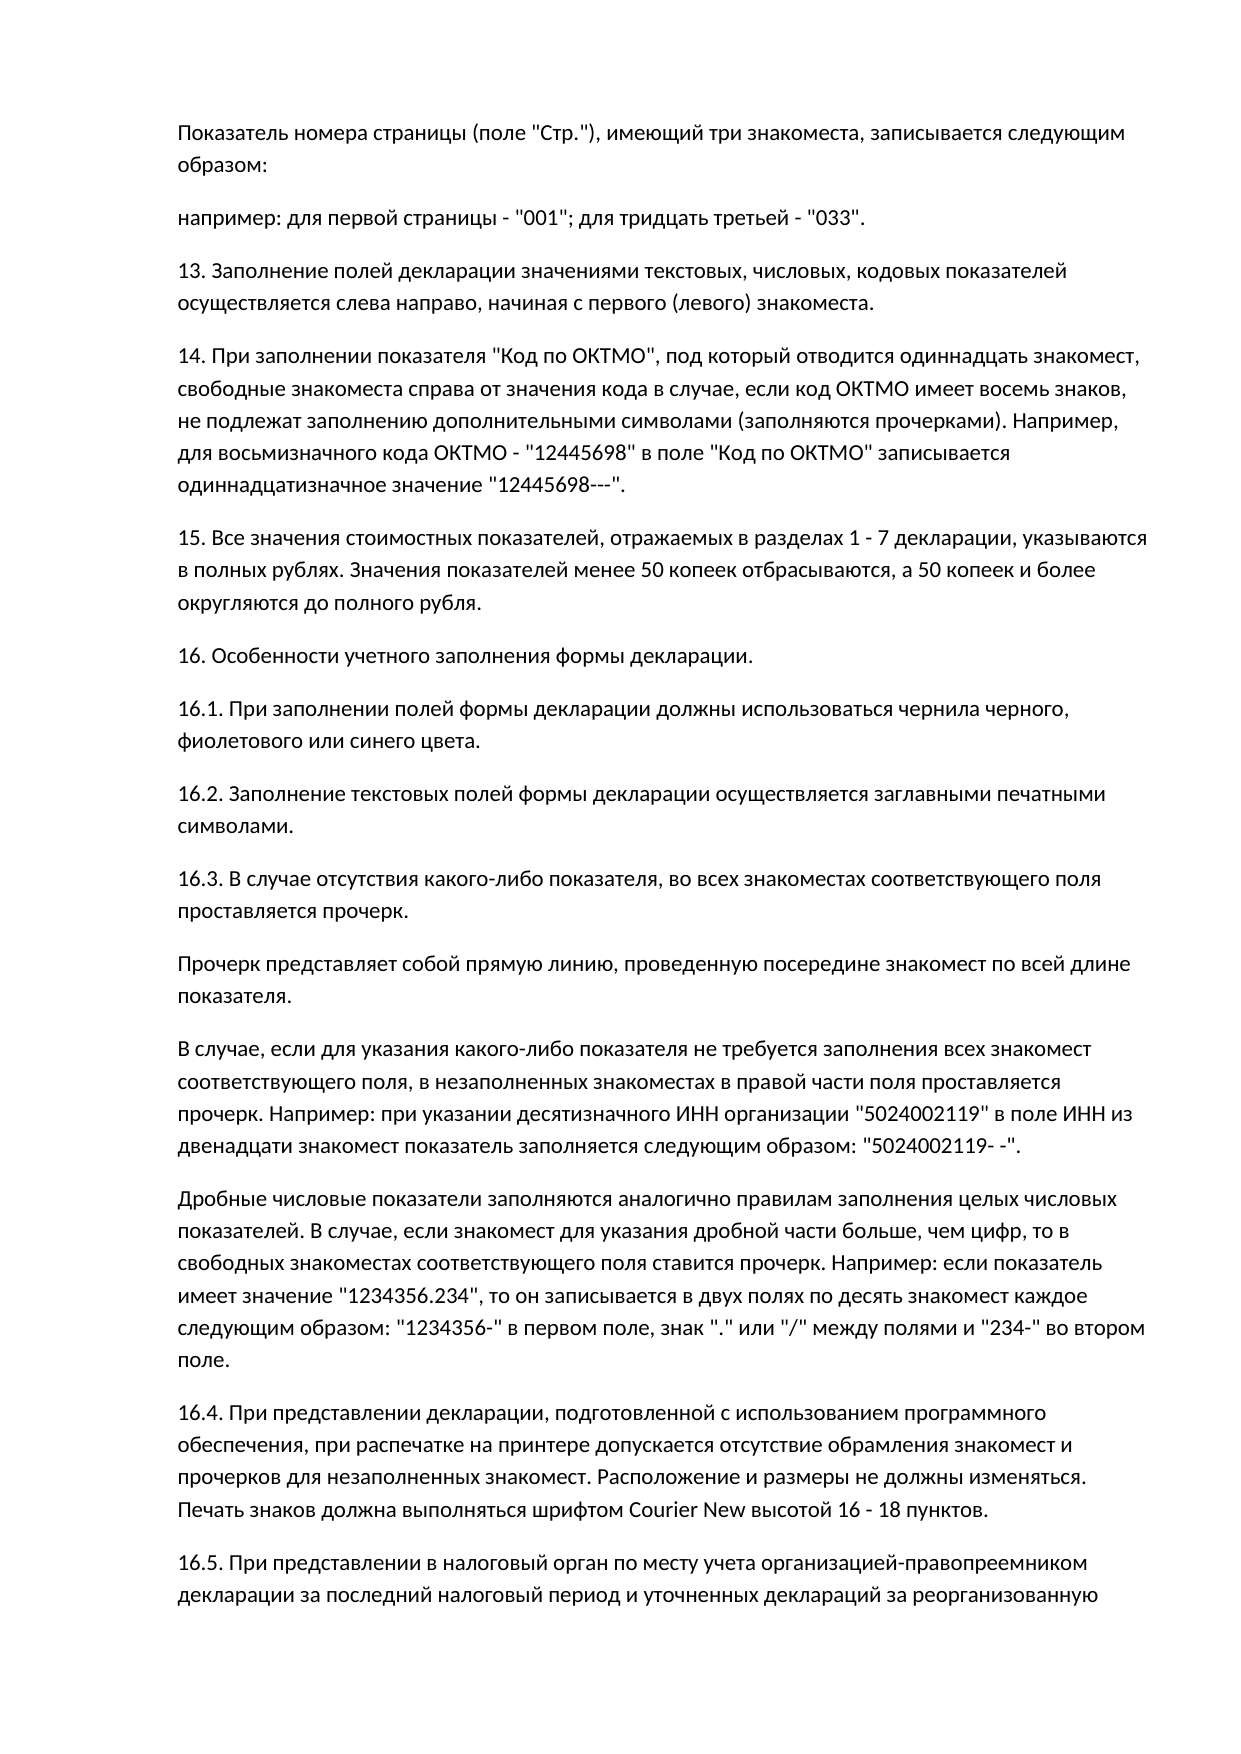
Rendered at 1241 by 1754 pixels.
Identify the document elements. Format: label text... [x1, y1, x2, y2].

text Прочерк представляет собой прямую линию, проведенную посередине знакомест по всей длине показателя. [177, 949, 1152, 1009]
text например: для первой страницы - "001"; для тридцать третьей - "033". [177, 203, 1152, 231]
text Дробные числовые показатели заполняются аналогично правилам заполнения целых числовых показателей. В случае, если знакомест для указания дробной части больше, чем цифр, то в свободных знакоместах соответствующего поля ставится прочерк. Например: если показатель имеет значение "1234356.234", то он записывается в двух полях по десять знакомест каждое следующим образом: "1234356-" в первом поле, знак "." или "/" между полями и "234-" во втором поле. [177, 1184, 1152, 1373]
text Показатель номера страницы (поле "Стр."), имеющий три знакоместа, записывается следующим образом: [177, 118, 1152, 178]
text 15. Все значения стоимостных показателей, отражаемых в разделах 1 - 7 декларации, указываются в полных рублях. Значения показателей менее 50 копеек отбрасываются, а 50 копеек и более округляются до полного рубля. [177, 523, 1152, 616]
text 13. Заполнение полей декларации значениями текстовых, числовых, кодовых показателей осуществляется слева направо, начиная с первого (левого) знакоместа. [177, 256, 1152, 317]
text 14. При заполнении показателя "Код по ОКТМО", под который отводится одиннадцать знакомест, свободные знакоместа справа от значения кода в случае, если код ОКТМО имеет восемь знаков, не подлежат заполнению дополнительными символами (заполняются прочерками). Например, для восьмизначного кода ОКТМО - "12445698" в поле "Код по ОКТМО" записывается одиннадцатизначное значение "12445698---". [177, 342, 1152, 498]
text 16.4. При представлении декларации, подготовленной с использованием программного обеспечения, при распечатке на принтере допускается отсутствие обрамления знакомест и прочерков для незаполненных знакомест. Расположение и размеры не должны изменяться. Печать знаков должна выполняться шрифтом Courier New высотой 16 - 18 пунктов. [177, 1398, 1152, 1523]
text 16.1. При заполнении полей формы декларации должны использоваться чернила черного, фиолетового или синего цвета. [177, 694, 1152, 754]
text В случае, если для указания какого-либо показателя не требуется заполнения всех знакомест соответствующего поля, в незаполненных знакоместах в правой части поля проставляется прочерк. Например: при указании десятизначного ИНН организации "5024002119" в поле ИНН из двенадцати знакомест показатель заполняется следующим образом: "5024002119- -". [177, 1034, 1152, 1159]
text 16.3. В случае отсутствия какого-либо показателя, во всех знакоместах соответствующего поля проставляется прочерк. [177, 864, 1152, 924]
text 16.2. Заполнение текстовых полей формы декларации осуществляется заглавными печатными символами. [177, 779, 1152, 839]
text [177, 1548, 1152, 1608]
text 16. Особенности учетного заполнения формы декларации. [177, 641, 1152, 669]
